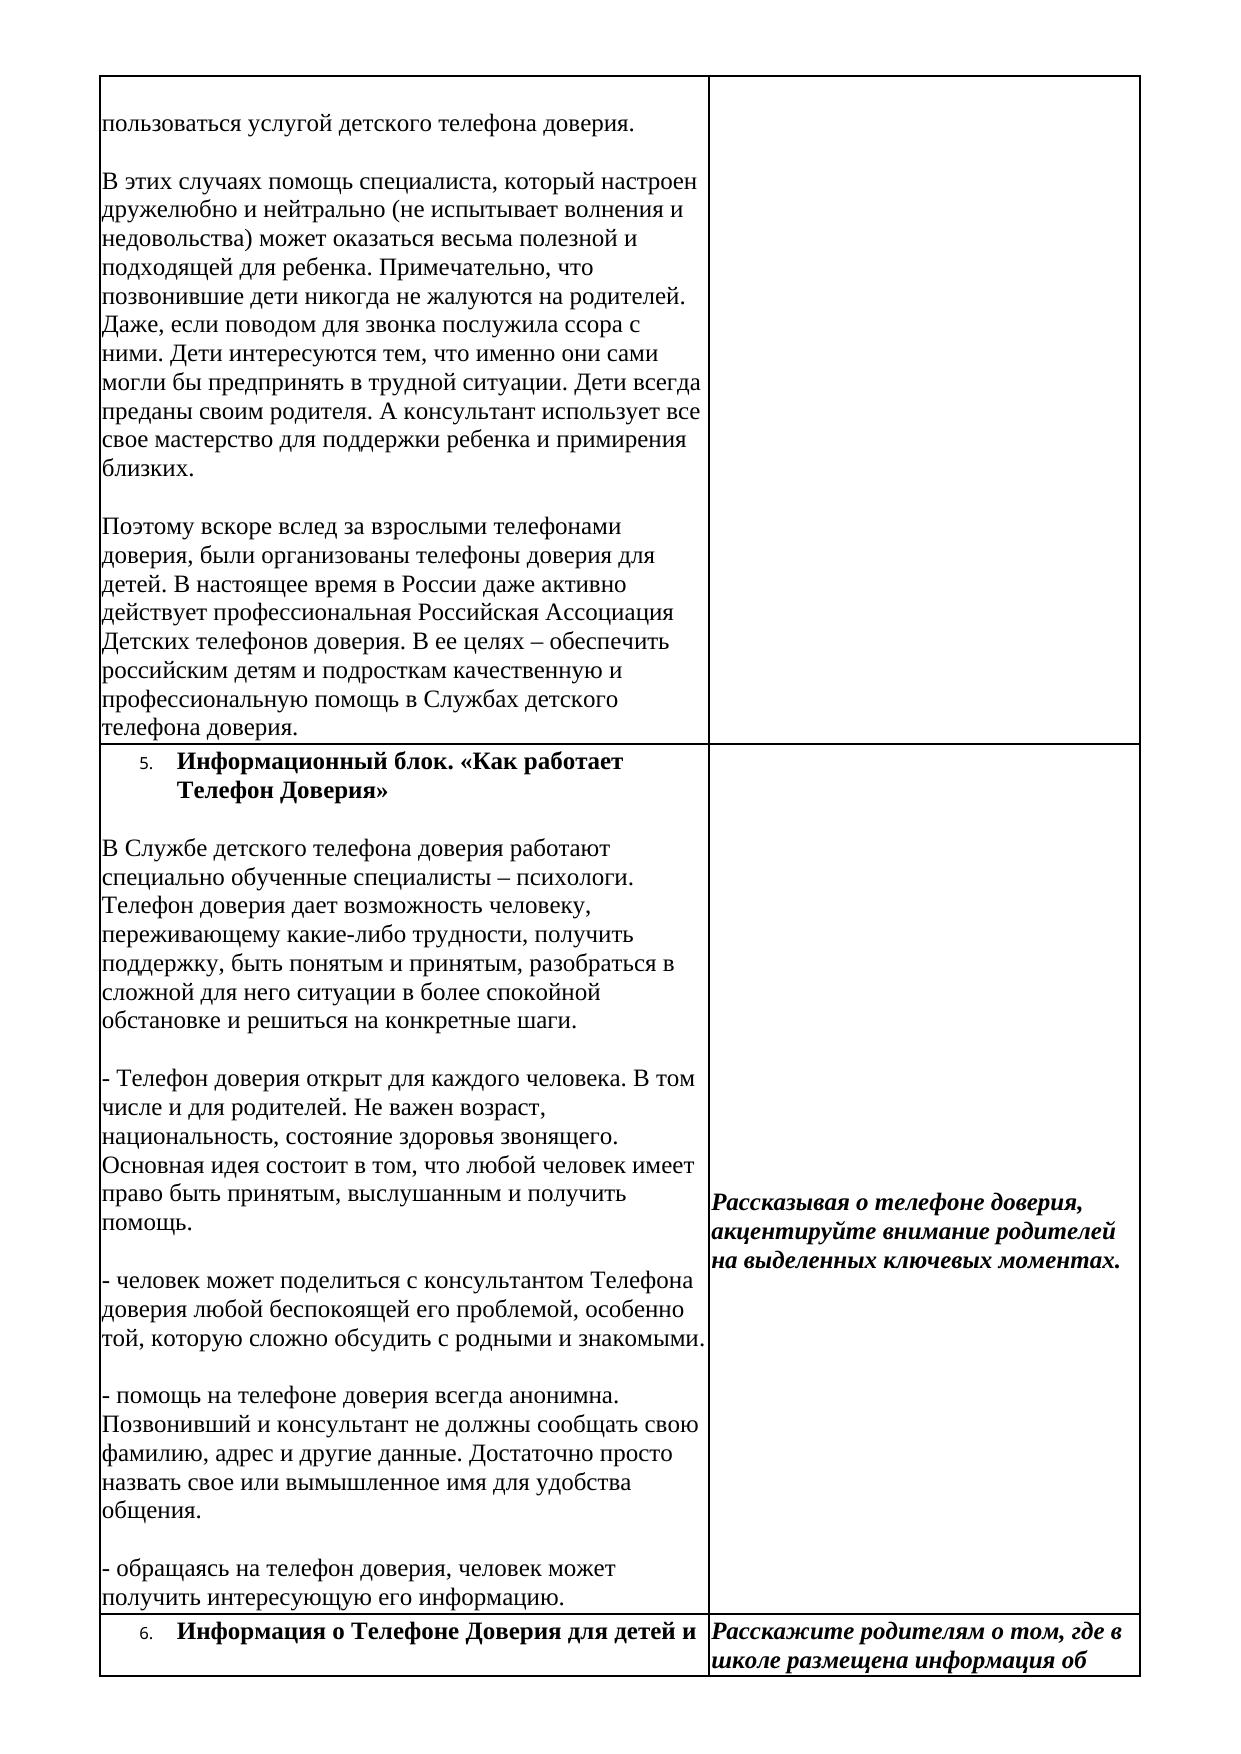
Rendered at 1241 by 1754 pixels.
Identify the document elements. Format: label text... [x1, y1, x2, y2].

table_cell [101, 1615, 708, 1675]
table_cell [101, 77, 708, 743]
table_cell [710, 1615, 1139, 1675]
table_cell Рассказывая о телефоне доверия, акцентируйте внимание родителей на выделенных ключевых моментах. [710, 745, 1139, 1612]
table_cell Информационный блок. «Как работает Телефон Доверия» В Службе детского телефона доверия работают специально обученные специалисты – психологи. Телефон доверия дает возможность человеку, переживающему какие-либо трудности, получить поддержку, быть понятым и принятым, разобраться в сложной для него ситуации в более спокойной обстановке и решиться на конкретные шаги. - Телефон доверия открыт для каждого человека. В том числе и для родителей. Не важен возраст, национальность, состояние здоровья звонящего. Основная идея состоит в том, что любой человек имеет право быть принятым, выслушанным и получить помощь. - человек может поделиться с консультантом Телефона доверия любой беспокоящей его проблемой, особенно той, которую сложно обсудить с родными и знакомыми. - помощь на телефоне доверия всегда анонимна. Позвонивший и консультант не должны сообщать свою фамилию, адрес и другие данные. Достаточно просто назвать свое или вымышленное имя для удобства общения. - обращаясь на телефон доверия, человек может получить интересующую его информацию. [101, 745, 708, 1612]
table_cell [710, 77, 1139, 743]
